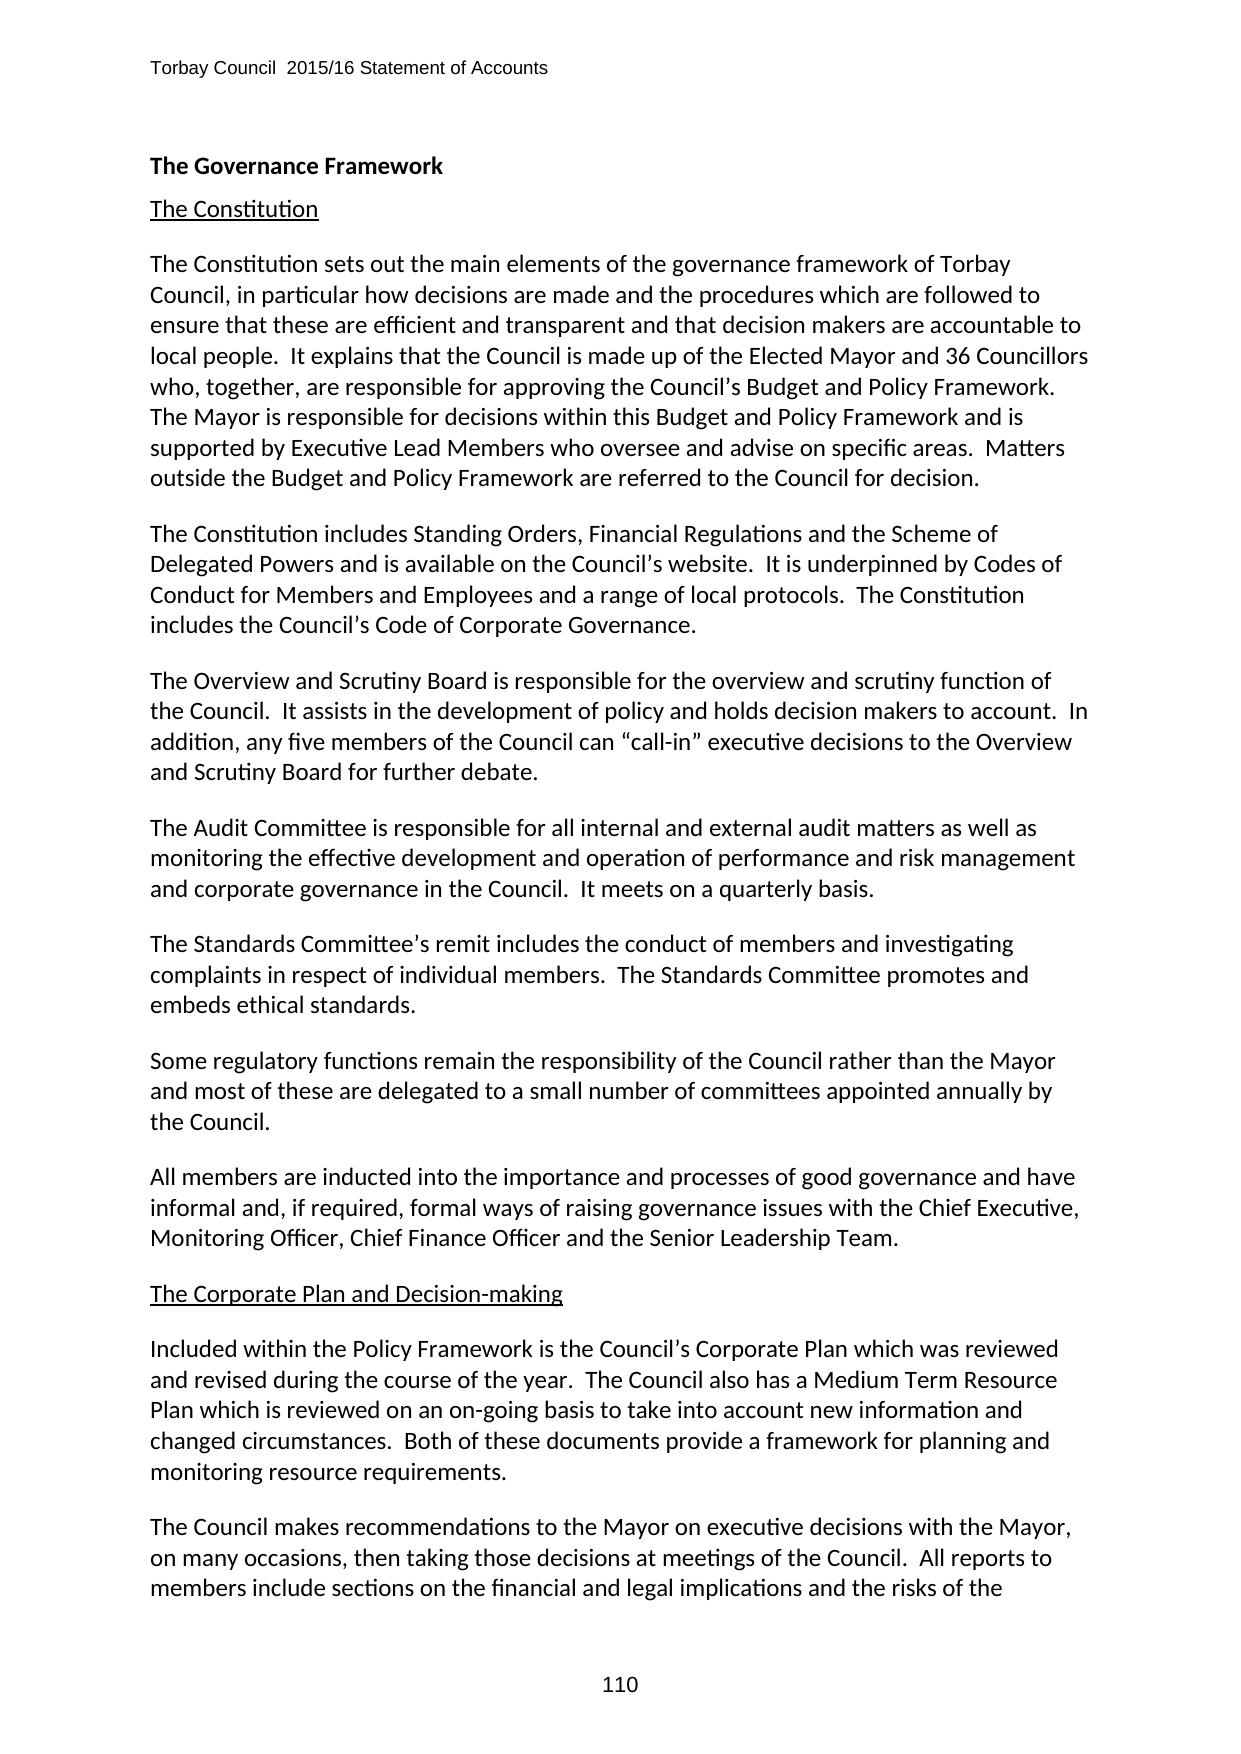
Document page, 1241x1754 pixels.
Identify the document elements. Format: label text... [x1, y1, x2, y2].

text The Governance Framework [150, 150, 1090, 181]
text The Constitution [150, 193, 1090, 223]
text The Corporate Plan and Decision-making [150, 1278, 1090, 1309]
text Some regulatory functions remain the responsibility of the Council rather than the Mayor and most of these are delegated to a small number of committees appointed annually by the Council. [150, 1045, 1090, 1137]
text The Audit Committee is responsible for all internal and external audit matters as well as monitoring the effective development and operation of performance and risk management and corporate governance in the Council. It meets on a quarterly basis. [150, 812, 1090, 903]
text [150, 1511, 1090, 1603]
text Included within the Policy Framework is the Council’s Corporate Plan which was reviewed and revised during the course of the year. The Council also has a Medium Term Resource Plan which is reviewed on an on-going basis to take into account new information and changed circumstances. Both of these documents provide a framework for planning and monitoring resource requirements. [150, 1334, 1090, 1486]
text The Standards Committee’s remit includes the conduct of members and investigating complaints in respect of individual members. The Standards Committee promotes and embeds ethical standards. [150, 928, 1090, 1020]
text The Overview and Scrutiny Board is responsible for the overview and scrutiny function of the Council. It assists in the development of policy and holds decision makers to account. In addition, any five members of the Council can “call-in” executive decisions to the Overview and Scrutiny Board for further debate. [150, 665, 1090, 787]
text All members are inducted into the importance and processes of good governance and have informal and, if required, formal ways of raising governance issues with the Chief Executive, Monitoring Officer, Chief Finance Officer and the Senior Leadership Team. [150, 1162, 1090, 1253]
text The Constitution sets out the main elements of the governance framework of Torbay Council, in particular how decisions are made and the procedures which are followed to ensure that these are efficient and transparent and that decision makers are accountable to local people. It explains that the Council is made up of the Elected Mayor and 36 Councillors who, together, are responsible for approving the Council’s Budget and Policy Framework. The Mayor is responsible for decisions within this Budget and Policy Framework and is supported by Executive Lead Members who oversee and advise on specific areas. Matters outside the Budget and Policy Framework are referred to the Council for decision. [150, 248, 1090, 493]
text The Constitution includes Standing Orders, Financial Regulations and the Scheme of Delegated Powers and is available on the Council’s website. It is underpinned by Codes of Conduct for Members and Employees and a range of local protocols. The Constitution includes the Council’s Code of Corporate Governance. [150, 518, 1090, 640]
